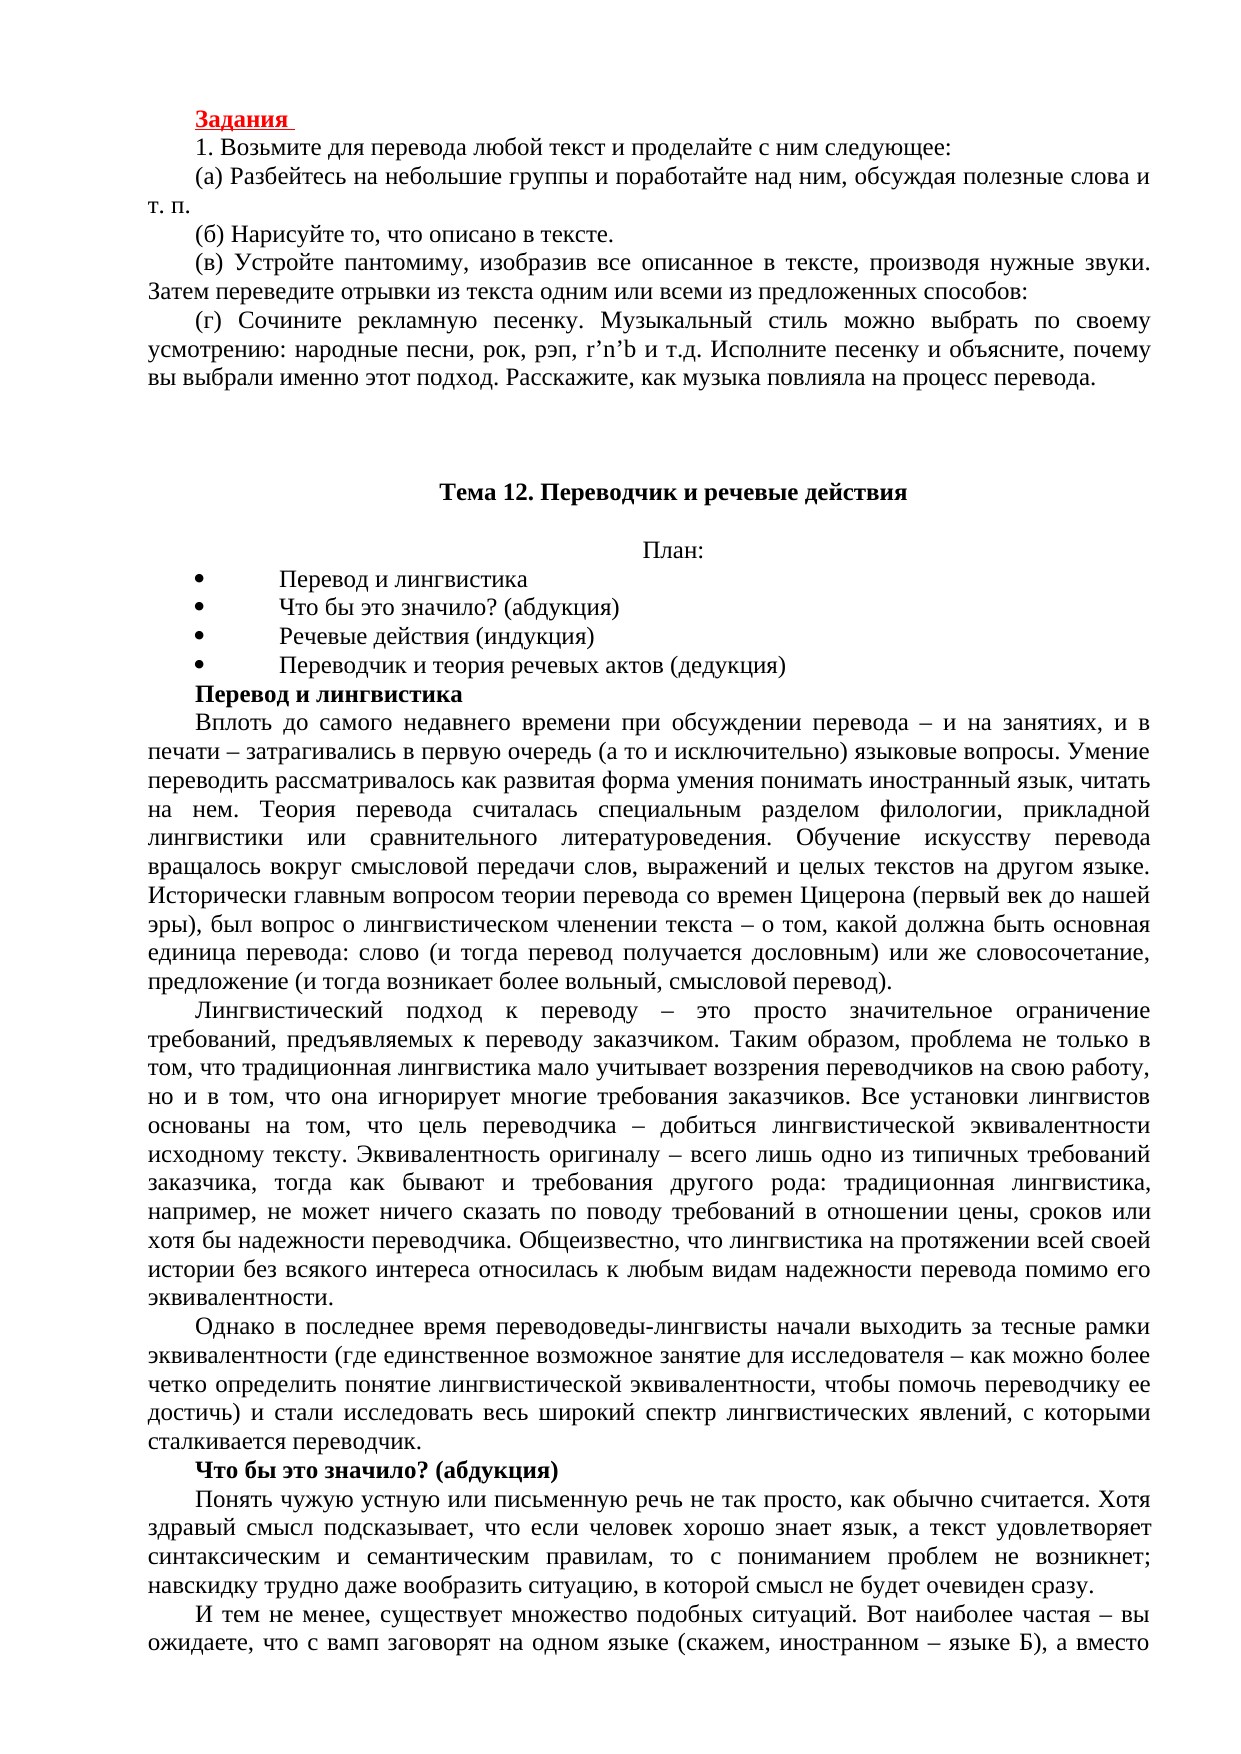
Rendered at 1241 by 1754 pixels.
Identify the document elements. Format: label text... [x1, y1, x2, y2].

text Вплоть до самого недавнего времени при обсуждении перевода – и на занятиях, и в печати – затрагивались в первую очередь (а то и исключительно) языковые вопросы. Умение переводить рассматривалось как развитая форма умения понимать иностранный язык, читать на нем. Теория перевода считалась специальным разделом филологии, прикладной лингвистики или сравнительного литературоведения. Обучение искусству перевода вращалось вокруг смысловой передачи слов, выражений и целых текстов на другом языке. Исторически главным вопросом теории перевода со времен Цицерона (первый век до нашей эры), был вопрос о лингвистическом членении текста – о том, какой должна быть основная единица перевода: слово (и тогда перевод получается дословным) или же словосочетание, предложение (и тогда возникает более вольный, смысловой перевод). [148, 707, 1152, 995]
text 1. Возьмите для перевода любой текст и проделайте с ним следующее: [148, 132, 1152, 161]
text План: [148, 535, 1152, 564]
text Понять чужую устную или письменную речь не так просто, как обычно считается. Хотя здравый смысл подсказывает, что если человек хорошо знает язык, а текст удовлетворяет синтаксическим и семантическим правилам, то с пониманием проблем не возникнет; навскидку трудно даже вообразить ситуацию, в которой смысл не будет очевиден сразу. [148, 1484, 1152, 1599]
text Тема 12. Переводчик и речевые действия [148, 477, 1152, 506]
text (а) Разбейтесь на небольшие группы и поработайте над ним, обсуждая полезные слова и т. п. [148, 161, 1152, 219]
text Что бы это значило? (абдукция) [148, 1455, 1152, 1484]
list Переводчик и теория речевых актов (дедукция) [148, 650, 1152, 679]
text (г) Сочините рекламную песенку. Музыкальный стиль можно выбрать по своему усмотрению: народные песни, рок, рэп, r’n’b и т.д. Исполните песенку и объясните, почему вы выбрали именно этот подход. Расскажите, как музыка повлияла на процесс перевода. [148, 305, 1152, 391]
text Задания [148, 104, 1152, 132]
text (в) Устройте пантомиму, изобразив все описанное в тексте, производя нужные звуки. Затем переведите отрывки из текста одним или всеми из предложенных способов: [148, 247, 1152, 305]
text Перевод и лингвистика [148, 679, 1152, 707]
text (б) Нарисуйте то, что описано в тексте. [148, 219, 1152, 247]
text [148, 1599, 1152, 1656]
list Перевод и лингвистика [148, 564, 1152, 592]
text Лингвистический подход к переводу – это просто значительное ограничение требований, предъявляемых к переводу заказчиком. Таким образом, проблема не только в том, что традиционная лингвистика мало учитывает воззрения переводчиков на свою работу, но и в том, что она игнорирует многие требования заказчиков. Все установки лингвистов основаны на том, что цель переводчика – добиться лингвистической эквивалентности исходному тексту. Эквивалентность оригиналу – всего лишь одно из типичных требований заказчика, тогда как бывают и требования другого рода: традиционная лингвистика, например, не может ничего сказать по поводу требований в отношении цены, сроков или хотя бы надежности переводчика. Общеизвестно, что лингвистика на протяжении всей своей истории без всякого интереса относилась к любым видам надежности перевода помимо его эквивалентности. [148, 995, 1152, 1311]
list Речевые действия (индукция) [148, 621, 1152, 650]
list Что бы это значило? (абдукция) [148, 592, 1152, 621]
text Однако в последнее время переводоведы-лингвисты начали выходить за тесные рамки эквивалентности (где единственное возможное занятие для исследователя – как можно более четко определить понятие лингвистической эквивалентности, чтобы помочь переводчику ее достичь) и стали исследовать весь широкий спектр лингвистических явлений, с которыми сталкивается переводчик. [148, 1311, 1152, 1455]
